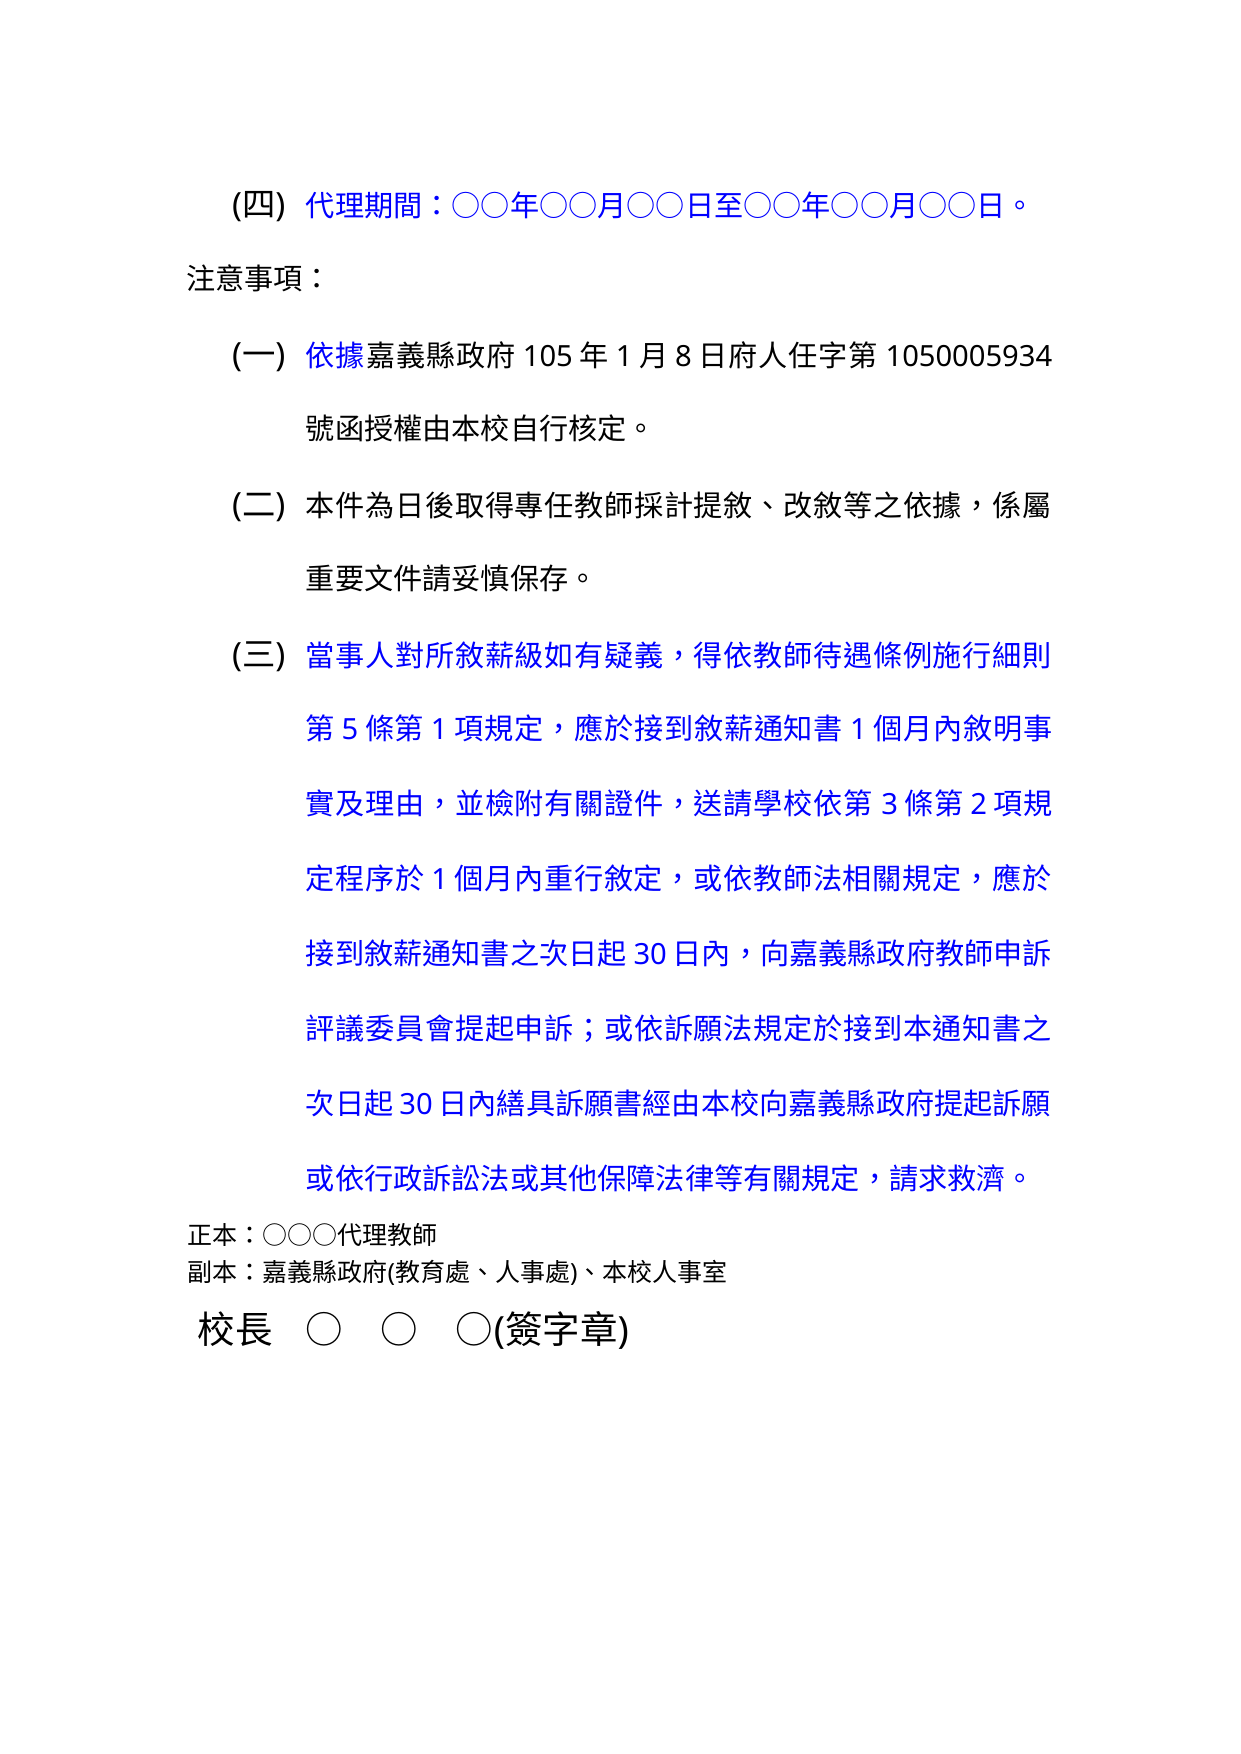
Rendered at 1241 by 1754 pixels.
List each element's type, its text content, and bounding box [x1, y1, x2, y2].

list 當事人對所敘薪級如有疑義，得依教師待遇條例施行細則第5條第1項規定，應於接到敘薪通知書1個月內敘明事實及理由，並檢附有關證件，送請學校依第3條第2項規定程序於1個月內重行敘定，或依教師法相關規定，應於接到敘薪通知書之次日起30日內，向嘉義縣政府教師申訴評議委員會提起申訴；或依訴願法規定於接到本通知書之次日起30日內繕具訴願書經由本校向嘉義縣政府提起訴願或依行政訴訟法或其他保障法律等有關規定，請求救濟。 [232, 614, 1053, 1214]
list 本件為日後取得專任教師採計提敘、改敘等之依據，係屬重要文件請妥慎保存。 [232, 464, 1053, 614]
text 校長 ○ ○ ○(簽字章) [187, 1289, 1053, 1364]
text 副本：嘉義縣政府(教育處、人事處)、本校人事室 [187, 1252, 1053, 1289]
text 注意事項： [186, 239, 1053, 314]
text 正本：○○○代理教師 [187, 1214, 1053, 1252]
list 依據嘉義縣政府105年1月8日府人任字第1050005934號函授權由本校自行核定。 [232, 314, 1053, 464]
list 代理期間：○○年○○月○○日至○○年○○月○○日。 [232, 164, 1053, 239]
